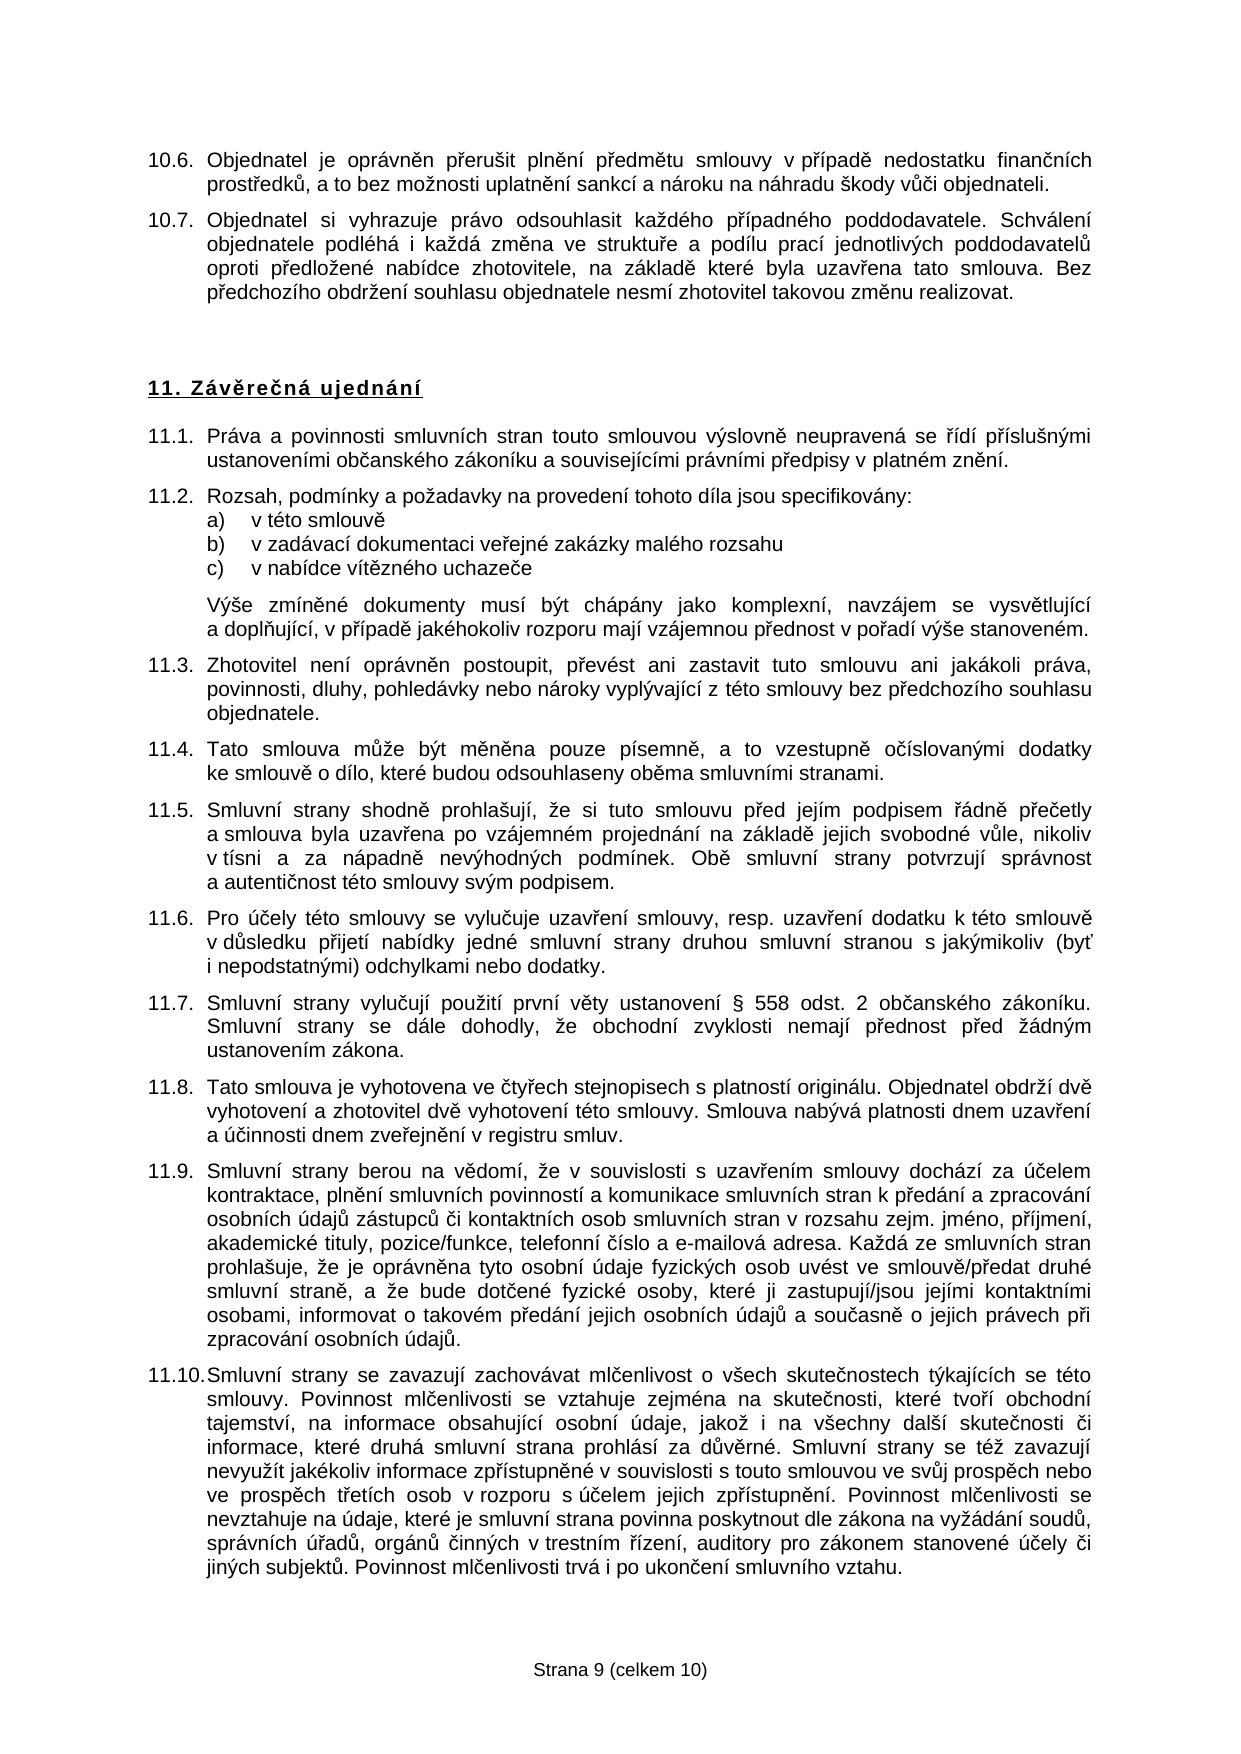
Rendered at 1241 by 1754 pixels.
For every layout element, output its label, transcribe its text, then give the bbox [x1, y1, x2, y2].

list Tato smlouva je vyhotovena ve čtyřech stejnopisech s platností originálu. Objednatel obdrží dvě vyhotovení a zhotovitel dvě vyhotovení této smlouvy. Smlouva nabývá platnosti dnem uzavření a účinnosti dnem zveřejnění v registru smluv. [148, 1075, 1093, 1147]
text 11. Závěrečná ujednání [148, 376, 1093, 400]
list Pro účely této smlouvy se vylučuje uzavření smlouvy, resp. uzavření dodatku k této smlouvě v důsledku přijetí nabídky jedné smluvní strany druhou smluvní stranou s jakýmikoliv (byť i nepodstatnými) odchylkami nebo dodatky. [148, 906, 1093, 978]
list Smluvní strany shodně prohlašují, že si tuto smlouvu před jejím podpisem řádně přečetly a smlouva byla uzavřena po vzájemném projednání na základě jejich svobodné vůle, nikoliv v tísni a za nápadně nevýhodných podmínek. Obě smluvní strany potvrzují správnost a autentičnost této smlouvy svým podpisem. [148, 798, 1093, 893]
list Smluvní strany se zavazují zachovávat mlčenlivost o všech skutečnostech týkajících se této smlouvy. Povinnost mlčenlivosti se vztahuje zejména na skutečnosti, které tvoří obchodní tajemství, na informace obsahující osobní údaje, jakož i na všechny další skutečnosti či informace, které druhá smluvní strana prohlásí za důvěrné. Smluvní strany se též zavazují nevyužít jakékoliv informace zpřístupněné v souvislosti s touto smlouvou ve svůj prospěch nebo ve prospěch třetích osob v rozporu s účelem jejich zpřístupnění. Povinnost mlčenlivosti se nevztahuje na údaje, které je smluvní strana povinna poskytnout dle zákona na vyžádání soudů, správních úřadů, orgánů činných v trestním řízení, auditory pro zákonem stanovené účely či jiných subjektů. Povinnost mlčenlivosti trvá i po ukončení smluvního vztahu. [148, 1363, 1093, 1579]
list Tato smlouva může být měněna pouze písemně, a to vzestupně očíslovanými dodatky ke smlouvě o dílo, které budou odsouhlaseny oběma smluvními stranami. [148, 737, 1093, 785]
list v této smlouvě [207, 508, 1093, 532]
list Smluvní strany berou na vědomí, že v souvislosti s uzavřením smlouvy dochází za účelem kontraktace, plnění smluvních povinností a komunikace smluvních stran k předání a zpracování osobních údajů zástupců či kontaktních osob smluvních stran v rozsahu zejm. jméno, příjmení, akademické tituly, pozice/funkce, telefonní číslo a e-mailová adresa. Každá ze smluvních stran prohlašuje, že je oprávněna tyto osobní údaje fyzických osob uvést ve smlouvě/předat druhé smluvní straně, a že bude dotčené fyzické osoby, které ji zastupují/jsou jejími kontaktními osobami, informovat o takovém předání jejich osobních údajů a současně o jejich právech při zpracování osobních údajů. [148, 1159, 1093, 1351]
list Objednatel si vyhrazuje právo odsouhlasit každého případného poddodavatele. Schválení objednatele podléhá i každá změna ve struktuře a podílu prací jednotlivých poddodavatelů oproti předložené nabídce zhotovitele, na základě které byla uzavřena tato smlouva. Bez předchozího obdržení souhlasu objednatele nesmí zhotovitel takovou změnu realizovat. [148, 208, 1093, 304]
list v nabídce vítězného uchazeče [207, 556, 1093, 580]
list v zadávací dokumentaci veřejné zakázky malého rozsahu [207, 532, 1093, 556]
list Smluvní strany vylučují použití první věty ustanovení § 558 odst. 2 občanského zákoníku. Smluvní strany se dále dohodly, že obchodní zvyklosti nemají přednost před žádným ustanovením zákona. [148, 990, 1093, 1062]
list Práva a povinnosti smluvních stran touto smlouvou výslovně neupravená se řídí příslušnými ustanoveními občanského zákoníku a souvisejícími právními předpisy v platném znění. [148, 424, 1093, 472]
list Rozsah, podmínky a požadavky na provedení tohoto díla jsou specifikovány: [148, 484, 1093, 508]
list Objednatel je oprávněn přerušit plnění předmětu smlouvy v případě nedostatku finančních prostředků, a to bez možnosti uplatnění sankcí a nároku na náhradu škody vůči objednateli. [148, 148, 1093, 196]
list Zhotovitel není oprávněn postoupit, převést ani zastavit tuto smlouvu ani jakákoli práva, povinnosti, dluhy, pohledávky nebo nároky vyplývající z této smlouvy bez předchozího souhlasu objednatele. [148, 653, 1093, 725]
text Výše zmíněné dokumenty musí být chápány jako komplexní, navzájem se vysvětlující a doplňující, v případě jakéhokoliv rozporu mají vzájemnou přednost v pořadí výše stanoveném. [207, 592, 1093, 640]
